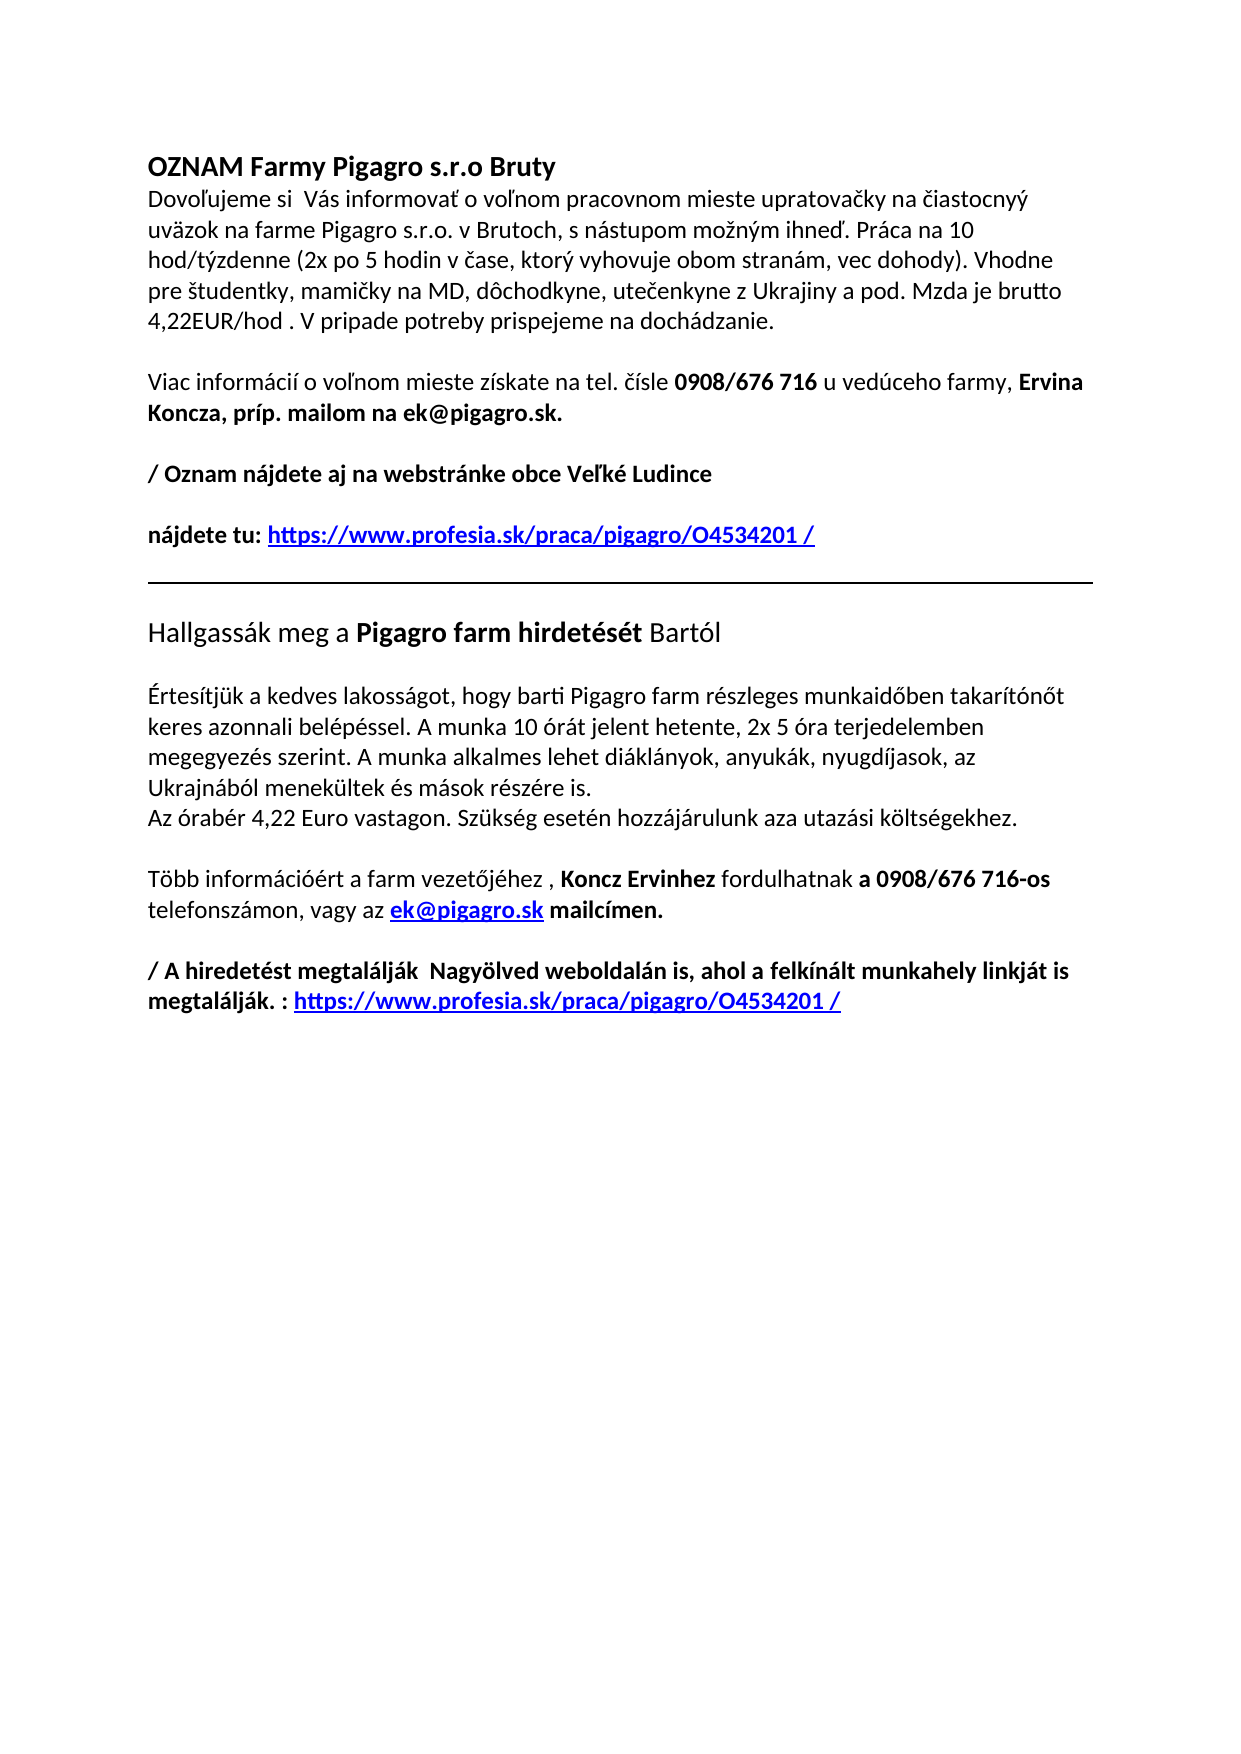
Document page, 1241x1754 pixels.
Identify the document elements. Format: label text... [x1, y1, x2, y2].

text Hallgassák meg a Pigagro farm hirdetését Bartól [148, 614, 1093, 650]
text Viac informácií o voľnom mieste získate na tel. čísle 0908/676 716 u vedúceho farmy, Ervina Koncza, príp. mailom na ek@pigagro.sk. [148, 366, 1093, 427]
text nájdete tu: https://www.profesia.sk/praca/pigagro/O4534201 / [148, 519, 1093, 549]
text / Oznam nájdete aj na webstránke obce Veľké Ludince [148, 458, 1093, 488]
text Az órabér 4,22 Euro vastagon. Szükség esetén hozzájárulunk aza utazási költségekhez. [148, 802, 1093, 833]
text OZNAM Farmy Pigagro s.r.o Bruty [148, 148, 1093, 183]
text / A hiredetést megtalálják Nagyölved weboldalán is, ahol a felkínált munkahely linkját is megtalálják. : https://www.profesia.sk/praca/pigagro/O4534201 / [148, 955, 1093, 1016]
text Dovoľujeme si Vás informovať o voľnom pracovnom mieste upratovačky na čiastocnyý uväzok na farme Pigagro s.r.o. v Brutoch, s nástupom možným ihneď. Práca na 10 hod/týzdenne (2x po 5 hodin v čase, ktorý vyhovuje obom stranám, vec dohody). Vhodne pre študentky, mamičky na MD, dôchodkyne, utečenkyne z Ukrajiny a pod. Mzda je brutto 4,22EUR/hod . V pripade potreby prispejeme na dochádzanie. [148, 183, 1093, 336]
text Több információért a farm vezetőjéhez , Koncz Ervinhez fordulhatnak a 0908/676 716-os telefonszámon, vagy az ek@pigagro.sk mailcímen. [148, 863, 1093, 924]
text Értesítjük a kedves lakosságot, hogy barti Pigagro farm részleges munkaidőben takarítónőt keres azonnali belépéssel. A munka 10 órát jelent hetente, 2x 5 óra terjedelemben megegyezés szerint. A munka alkalmes lehet diáklányok, anyukák, nyugdíjasok, az Ukrajnából menekültek és mások részére is. [148, 680, 1093, 802]
